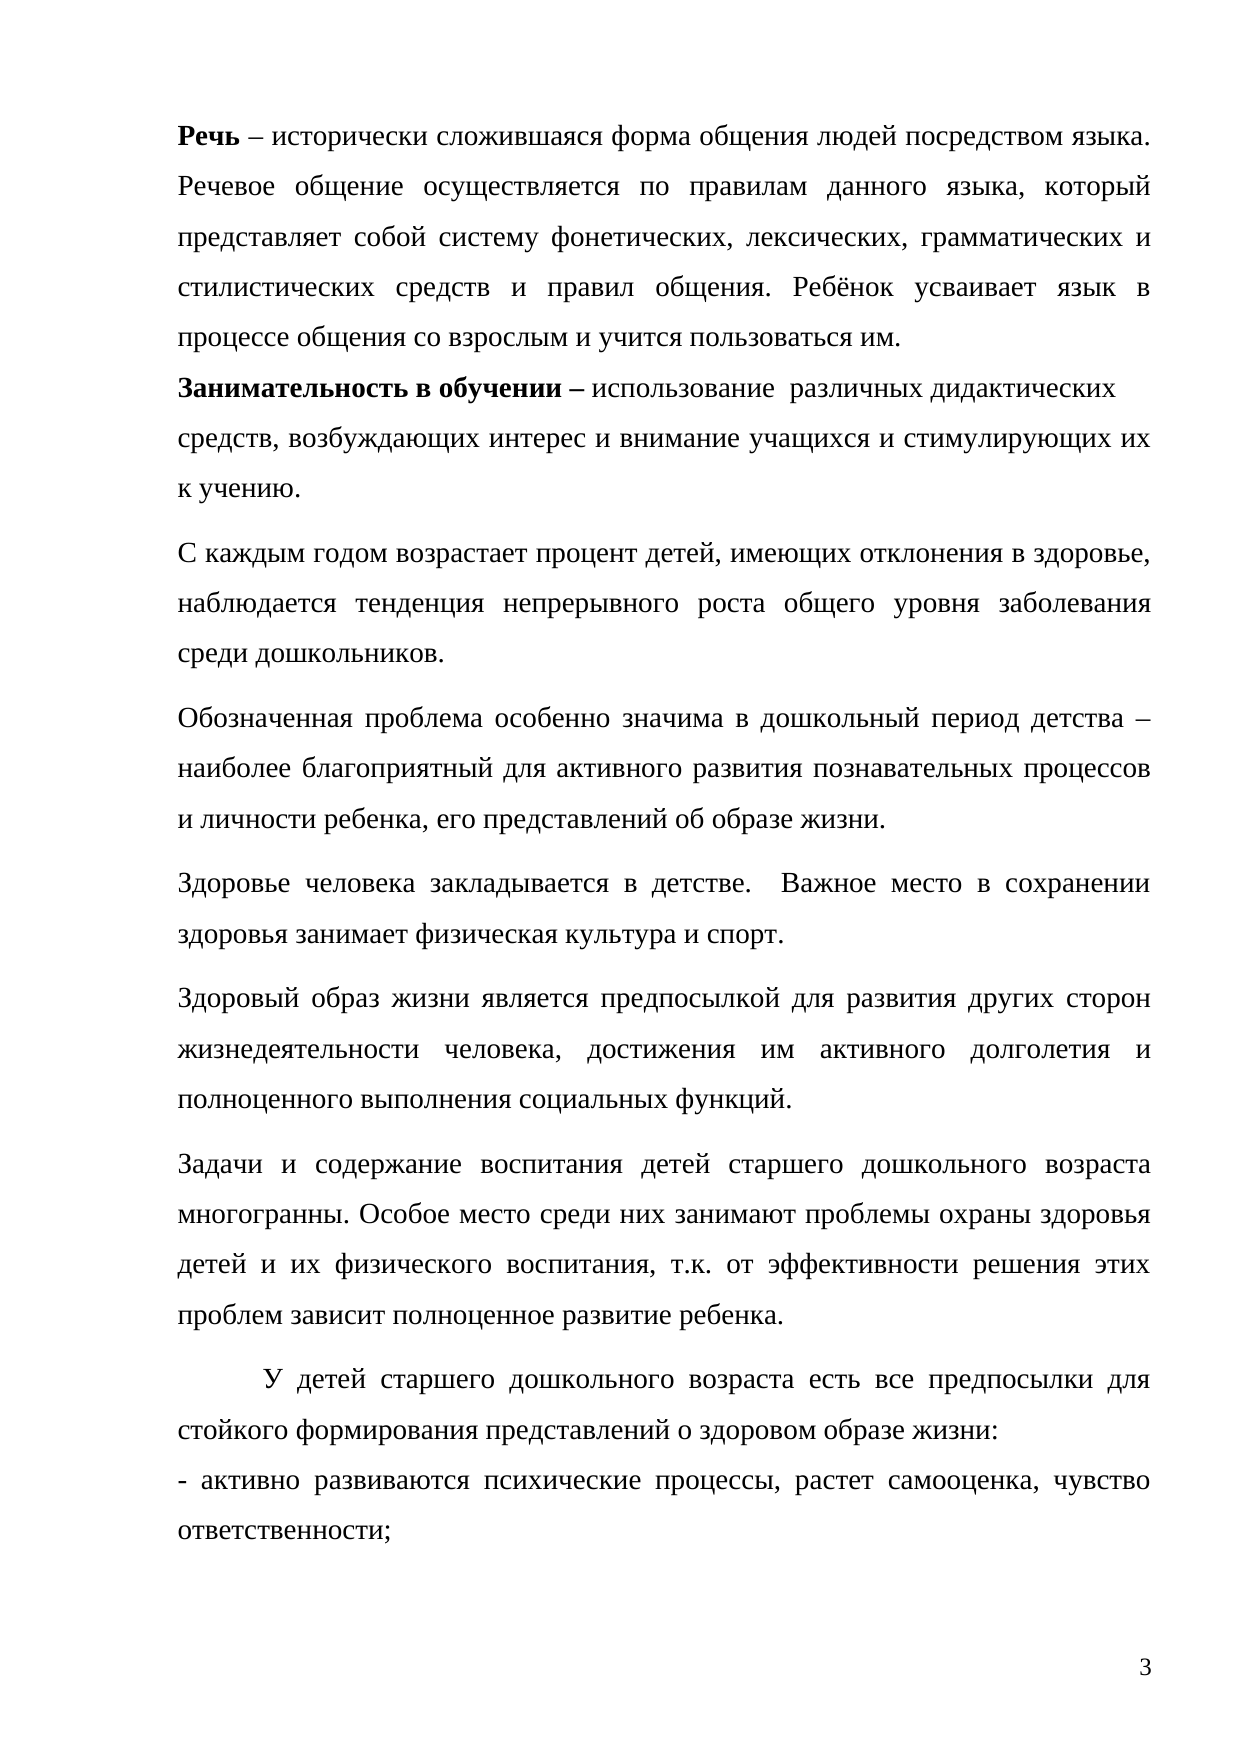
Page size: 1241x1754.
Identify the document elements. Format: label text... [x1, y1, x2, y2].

text Здоровье человека закладывается в детстве. Важное место в сохранении здоровья занимает физическая культура и спорт. [177, 866, 1152, 949]
text У детей старшего дошкольного возраста есть все предпосылки для стойкого формирования представлений о здоровом образе жизни: [177, 1362, 1152, 1445]
text С каждым годом возрастает процент детей, имеющих отклонения в здоровье, наблюдается тенденция непрерывного роста общего уровня заболевания среди дошкольников. [177, 535, 1152, 669]
text Занимательность в обучении – использование различных дидактических [177, 370, 1152, 403]
text Обозначенная проблема особенно значима в дошкольный период детства – наиболее благоприятный для активного развития познавательных процессов и личности ребенка, его представлений об образе жизни. [177, 700, 1152, 834]
text средств, возбуждающих интерес и внимание учащихся и стимулирующих их к учению. [177, 420, 1152, 504]
text Задачи и содержание воспитания детей старшего дошкольного возраста многогранны. Особое место среди них занимают проблемы охраны здоровья детей и их физического воспитания, т.к. от эффективности решения этих проблем зависит полноценное развитие ребенка. [177, 1146, 1152, 1330]
text Речь – исторически сложившаяся форма общения людей посредством языка. Речевое общение осуществляется по правилам данного языка, который представляет собой систему фонетических, лексических, грамматических и стилистических средств и правил общения. Ребёнок усваивает язык в процессе общения со взрослым и учится пользоваться им. [177, 118, 1152, 353]
text - активно развиваются психические процессы, растет самооценка, чувство ответственности; [177, 1462, 1152, 1546]
text Здоровый образ жизни является предпосылкой для развития других сторон жизнедеятельности человека, достижения им активного долголетия и полноценного выполнения социальных функций. [177, 981, 1152, 1115]
